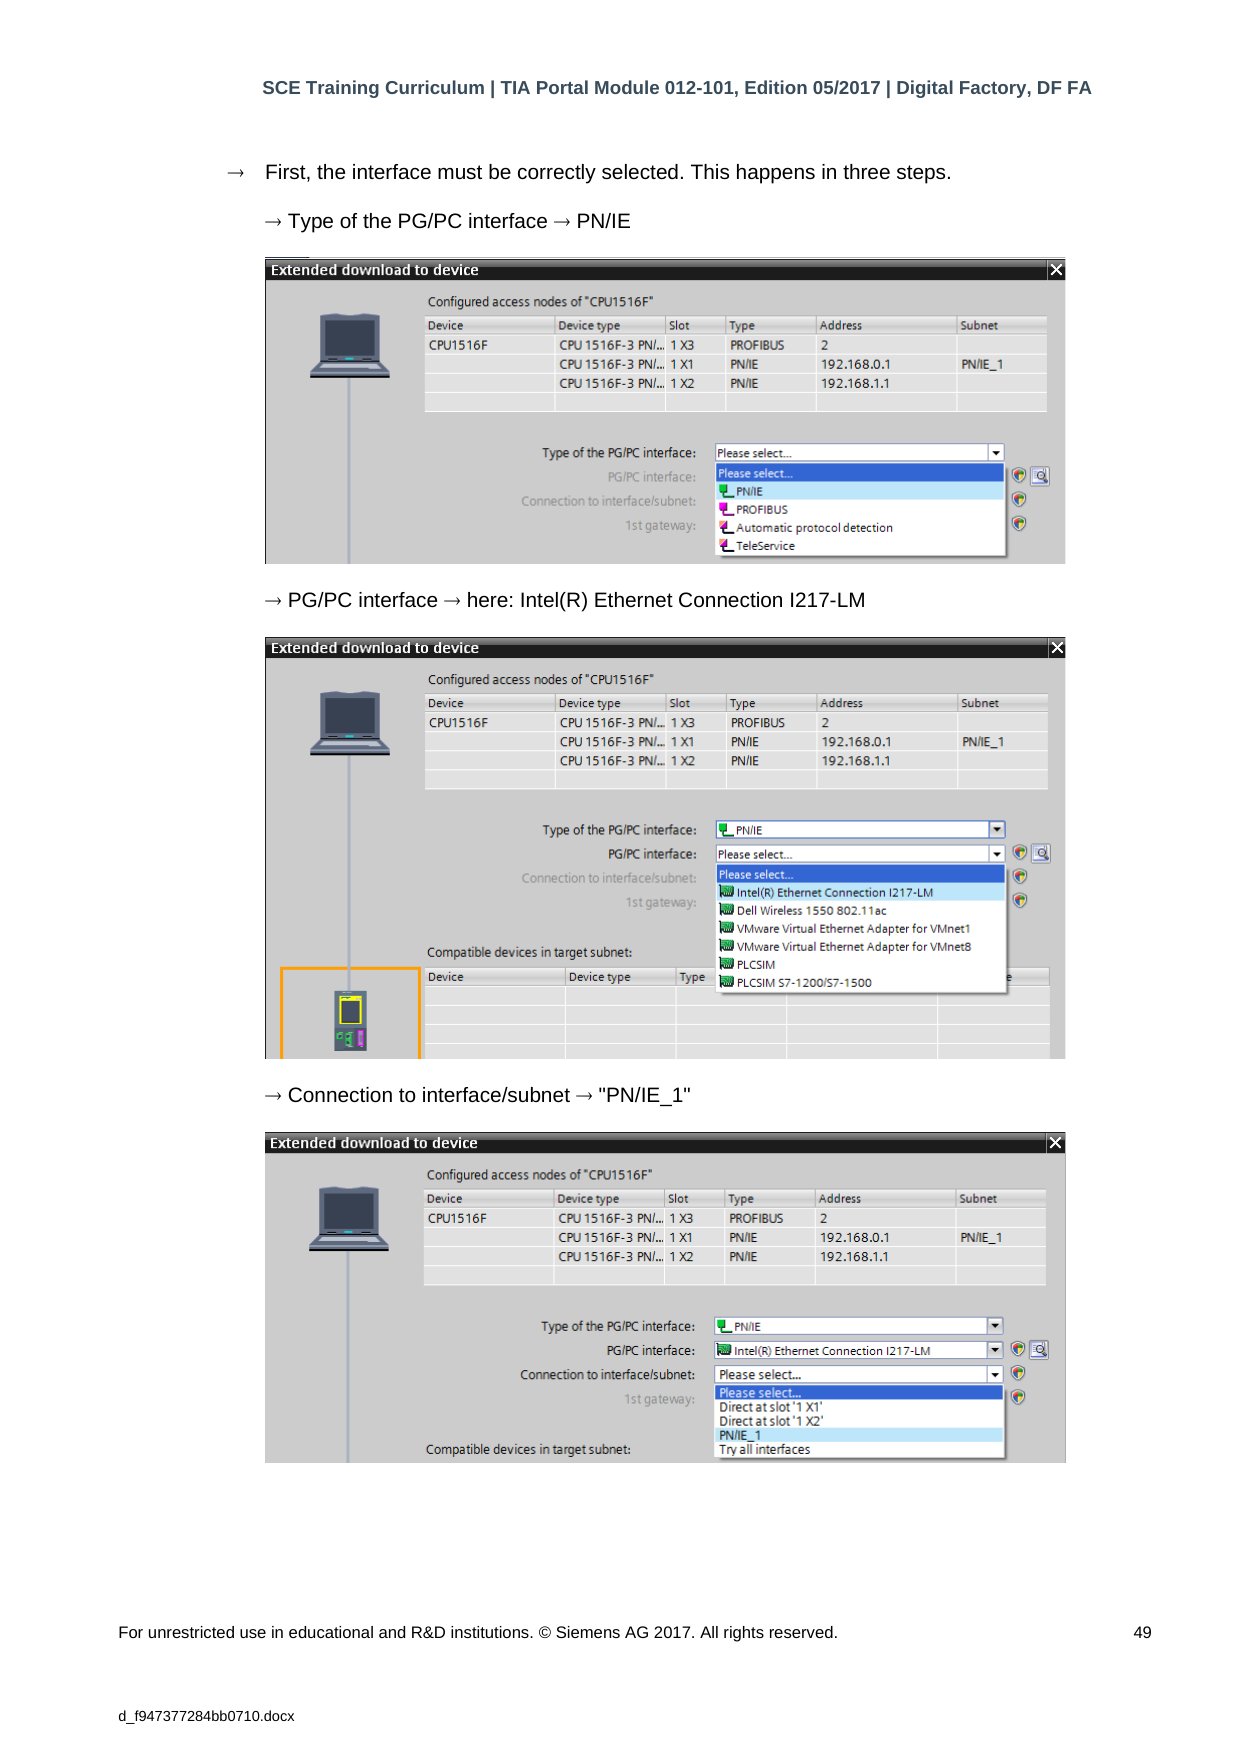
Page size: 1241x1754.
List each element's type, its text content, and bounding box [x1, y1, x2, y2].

text First, the interface must be correctly selected. This happens in three steps. [227, 160, 1092, 184]
picture [265, 1131, 1066, 1463]
list PG/PC interface here: Intel(R) Ethernet Connection I217-LM [265, 588, 1092, 612]
picture [265, 257, 1066, 564]
list Type of the PG/PC interface PN/IE [265, 209, 1092, 233]
picture [265, 636, 1066, 1059]
list Connection to interface/subnet "PN/IE_1" [265, 1083, 1092, 1107]
